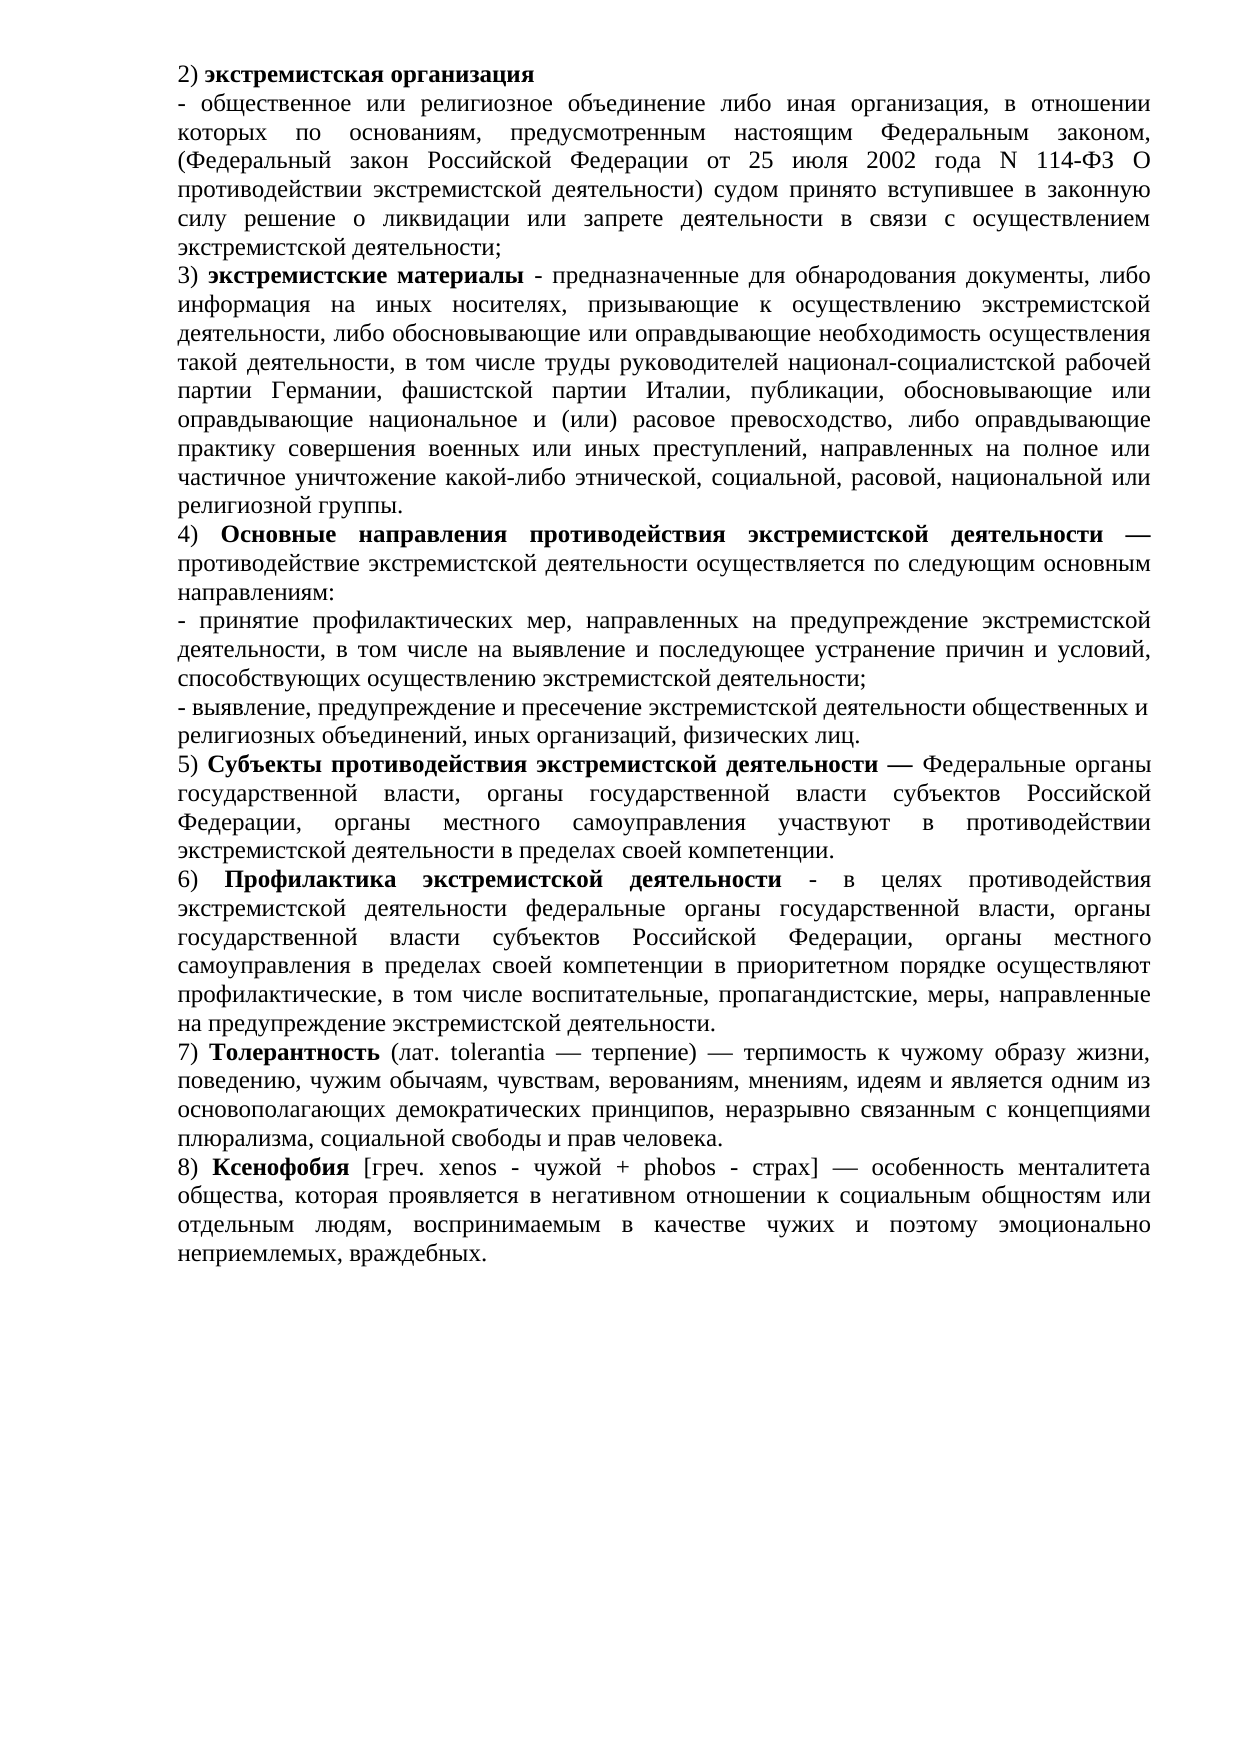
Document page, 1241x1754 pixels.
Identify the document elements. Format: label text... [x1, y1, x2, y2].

text 2) экстремистская организация [177, 59, 1152, 88]
text 8) Ксенофобия [греч. xenos - чужой + phobos - страх] — особенность менталитета общества, которая проявляется в негативном отношении к социальным общностям или отдельным людям, воспринимаемым в качестве чужих и поэтому эмоционально неприемлемых, враждебных. [177, 1152, 1152, 1267]
text 7) Толерантность (лат. tolerantia — терпение) — терпимость к чужому образу жизни, поведению, чужим обычаям, чувствам, верованиям, мнениям, идеям и является одним из основополагающих демократических принципов, неразрывно связанным с концепциями плюрализма, социальной свободы и прав человека. [177, 1037, 1152, 1152]
text 3) экстремистские материалы - предназначенные для обнародования документы, либо информация на иных носителях, призывающие к осуществлению экстремистской деятельности, либо обосновывающие или оправдывающие необходимость осуществления такой деятельности, в том числе труды руководителей национал-социалистской рабочей партии Германии, фашистской партии Италии, публикации, обосновывающие или оправдывающие национальное и (или) расовое превосходство, либо оправдывающие практику совершения военных или иных преступлений, направленных на полное или частичное уничтожение какой-либо этнической, социальной, расовой, национальной или религиозной группы. [177, 260, 1152, 519]
text - общественное или религиозное объединение либо иная организация, в отношении которых по основаниям, предусмотренным настоящим Федеральным законом, (Федеральный закон Российской Федерации от 25 июля 2002 года N 114-ФЗ О противодействии экстремистской деятельности) судом принято вступившее в законную силу решение о ликвидации или запрете деятельности в связи с осуществлением экстремистской деятельности; [177, 88, 1152, 260]
text 6) Профилактика экстремистской деятельности - в целях противодействия экстремистской деятельности федеральные органы государственной власти, органы государственной власти субъектов Российской Федерации, органы местного самоуправления в пределах своей компетенции в приоритетном порядке осуществляют профилактические, в том числе воспитательные, пропагандистские, меры, направленные на предупреждение экстремистской деятельности. [177, 864, 1152, 1037]
text 5) Субъекты противодействия экстремистской деятельности — Федеральные органы государственной власти, органы государственной власти субъектов Российской Федерации, органы местного самоуправления участвуют в противодействии экстремистской деятельности в пределах своей компетенции. [177, 749, 1152, 864]
text 4) Основные направления противодействия экстремистской деятельности — противодействие экстремистской деятельности осуществляется по следующим основным направлениям: [177, 519, 1152, 605]
text - принятие профилактических мер, направленных на предупреждение экстремистской деятельности, в том числе на выявление и последующее устранение причин и условий, способствующих осуществлению экстремистской деятельности; [177, 605, 1152, 692]
text - выявление, предупреждение и пресечение экстремистской деятельности общественных и религиозных объединений, иных организаций, физических лиц. [177, 692, 1152, 749]
